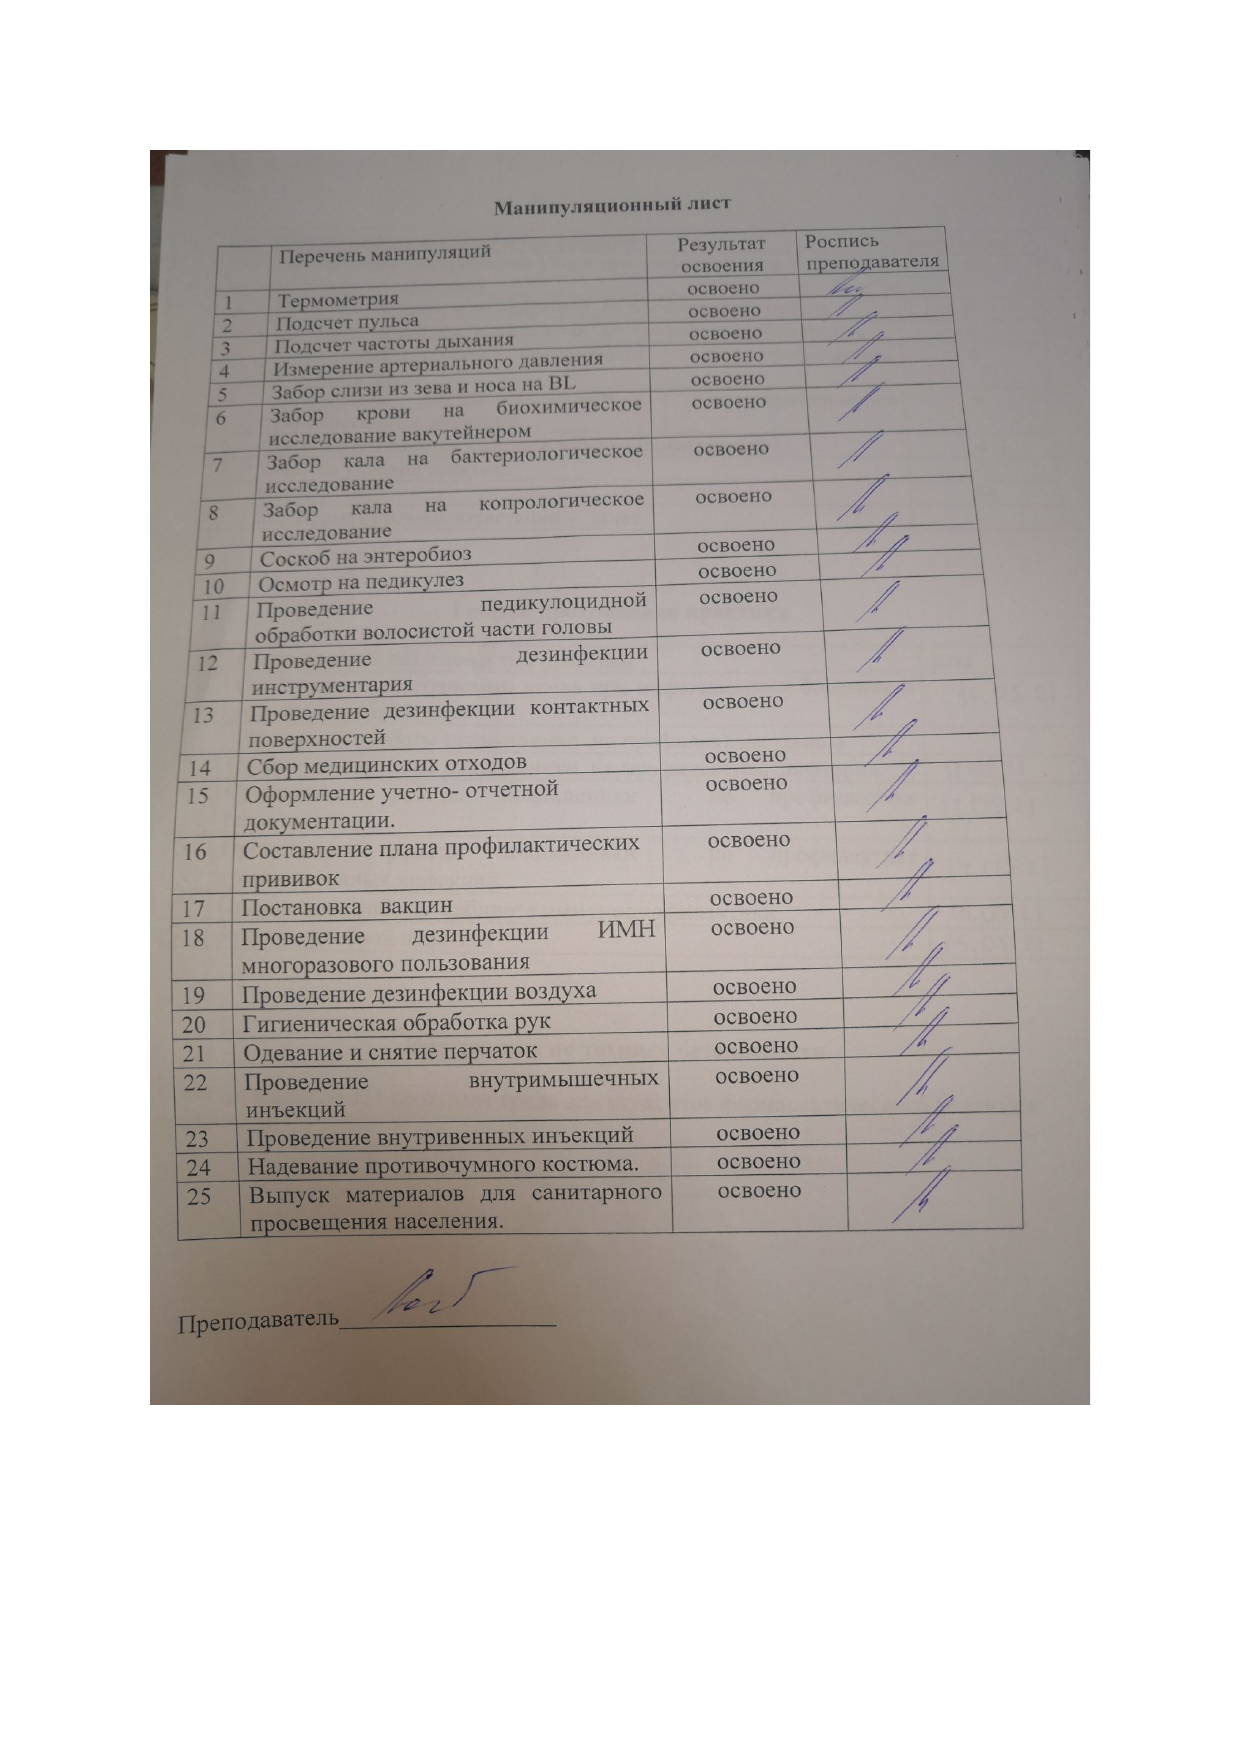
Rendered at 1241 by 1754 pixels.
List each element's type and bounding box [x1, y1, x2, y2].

picture [150, 150, 1091, 1405]
